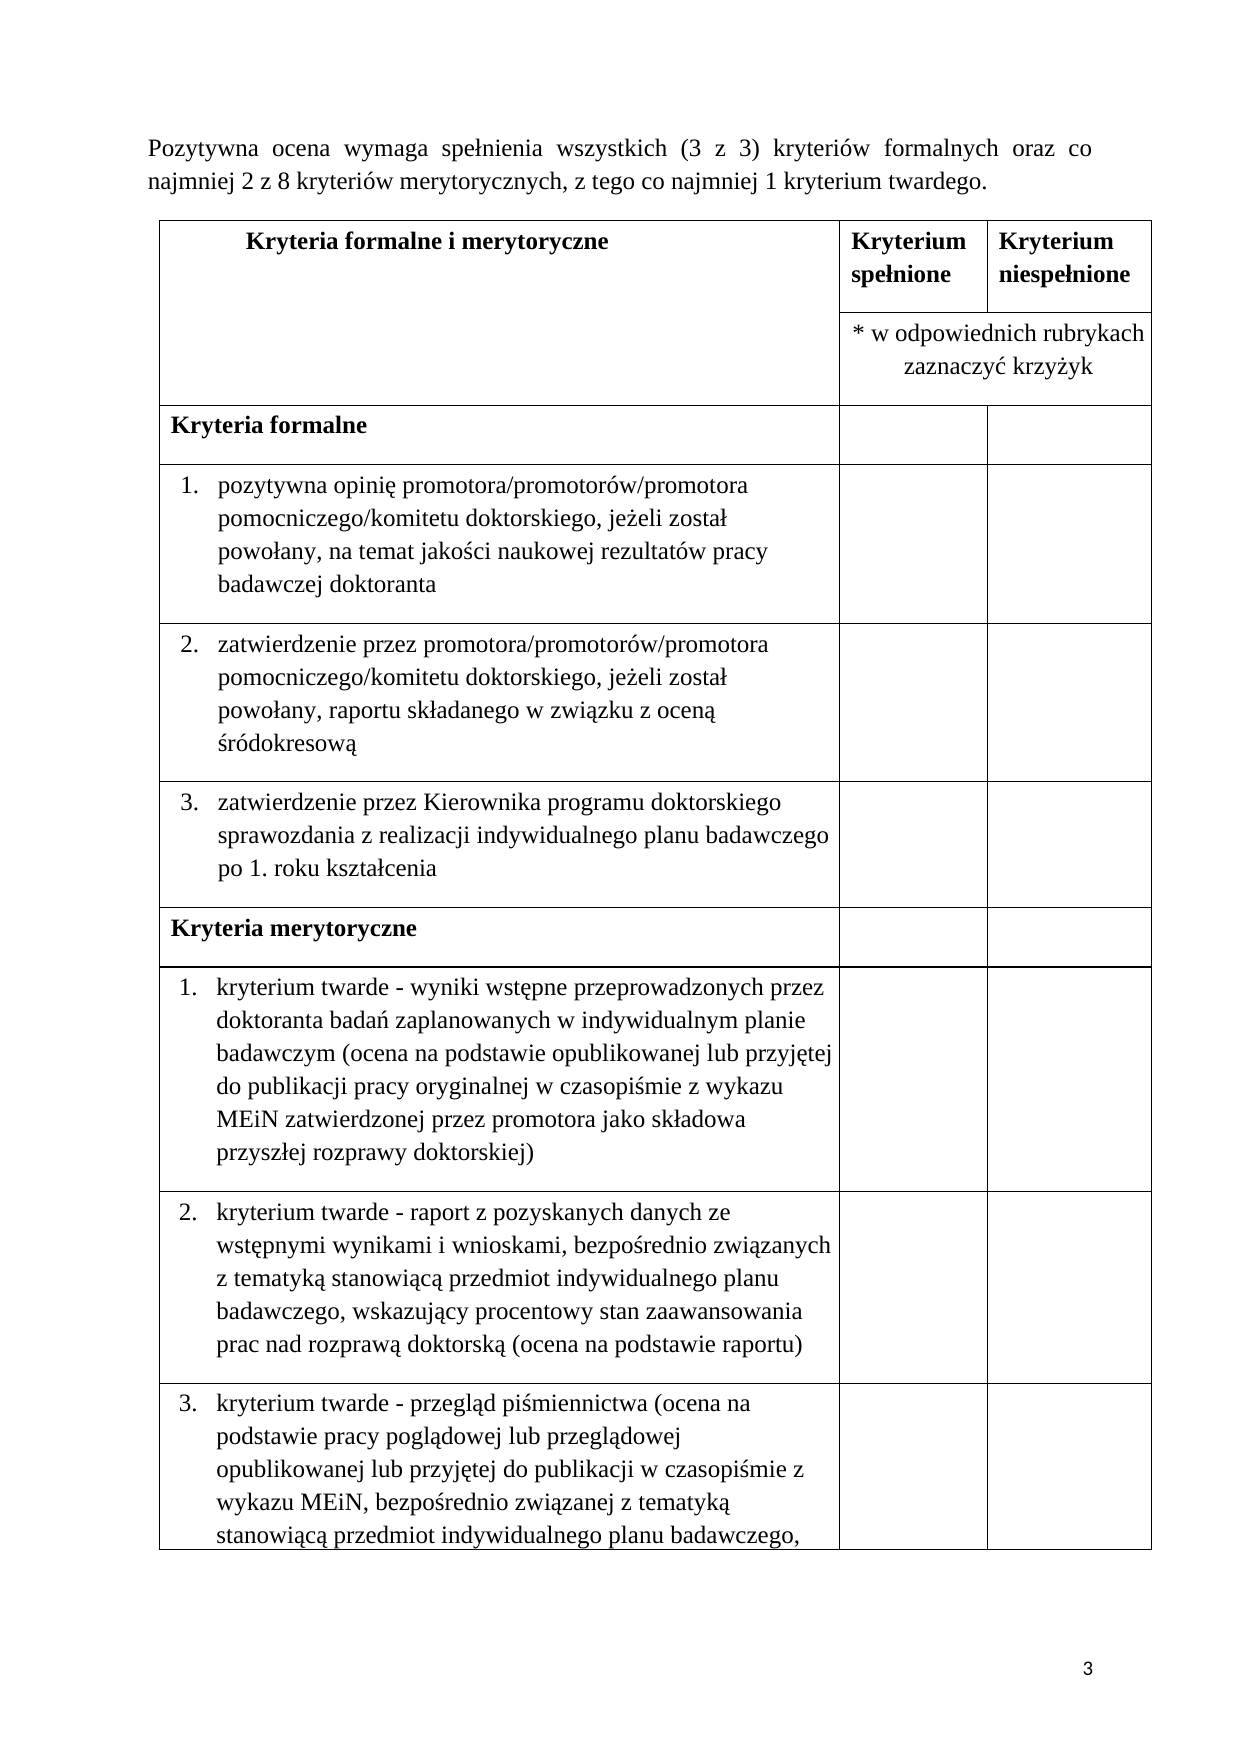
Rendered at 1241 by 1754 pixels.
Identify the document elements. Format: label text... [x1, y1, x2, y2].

table_cell [988, 624, 1151, 781]
table_cell pozytywna opinię promotora/promotorów/promotora pomocniczego/komitetu doktorskiego, jeżeli został powołany, na temat jakości naukowej rezultatów pracy badawczej doktoranta [160, 465, 839, 623]
table_cell [840, 465, 987, 623]
table_cell [840, 908, 987, 966]
table_cell [988, 1384, 1151, 1549]
table_header Kryterium spełnione [840, 221, 987, 312]
table_cell [840, 782, 987, 907]
table_cell zatwierdzenie przez promotora/promotorów/promotora pomocniczego/komitetu doktorskiego, jeżeli został powołany, raportu składanego w związku z oceną śródokresową [160, 624, 839, 781]
table_cell * w odpowiednich rubrykach zaznaczyć krzyżyk [840, 313, 1151, 404]
table_cell kryterium twarde - wyniki wstępne przeprowadzonych przez doktoranta badań zaplanowanych w indywidualnym planie badawczym (ocena na podstawie opublikowanej lub przyjętej do publikacji pracy oryginalnej w czasopiśmie z wykazu MEiN zatwierdzonej przez promotora jako składowa przyszłej rozprawy doktorskiej) [160, 968, 839, 1191]
list Pozytywna ocena wymaga spełnienia wszystkich (3 z 3) kryteriów formalnych oraz co najmniej 2 z 8 kryteriów merytorycznych, z tego co najmniej 1 kryterium twardego. [148, 133, 1093, 195]
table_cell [160, 1384, 839, 1549]
table_cell [840, 968, 987, 1191]
table_cell [840, 624, 987, 781]
table_cell Kryteria merytoryczne [160, 908, 839, 966]
table_cell [988, 782, 1151, 907]
table_cell kryterium twarde - raport z pozyskanych danych ze wstępnymi wynikami i wnioskami, bezpośrednio związanych z tematyką stanowiącą przedmiot indywidualnego planu badawczego, wskazujący procentowy stan zaawansowania prac nad rozprawą doktorską (ocena na podstawie raportu) [160, 1192, 839, 1382]
table_header Kryteria formalne i merytoryczne [160, 221, 839, 404]
table_cell [840, 406, 987, 464]
table_cell [988, 465, 1151, 623]
table_cell [988, 406, 1151, 464]
table_cell [840, 1192, 987, 1382]
table_cell [840, 1384, 987, 1549]
table_cell [988, 968, 1151, 1191]
table_cell zatwierdzenie przez Kierownika programu doktorskiego sprawozdania z realizacji indywidualnego planu badawczego po 1. roku kształcenia [160, 782, 839, 907]
table_cell [988, 908, 1151, 966]
table_cell Kryteria formalne [160, 406, 839, 464]
table_header Kryterium niespełnione [988, 221, 1151, 312]
table_cell [988, 1192, 1151, 1382]
